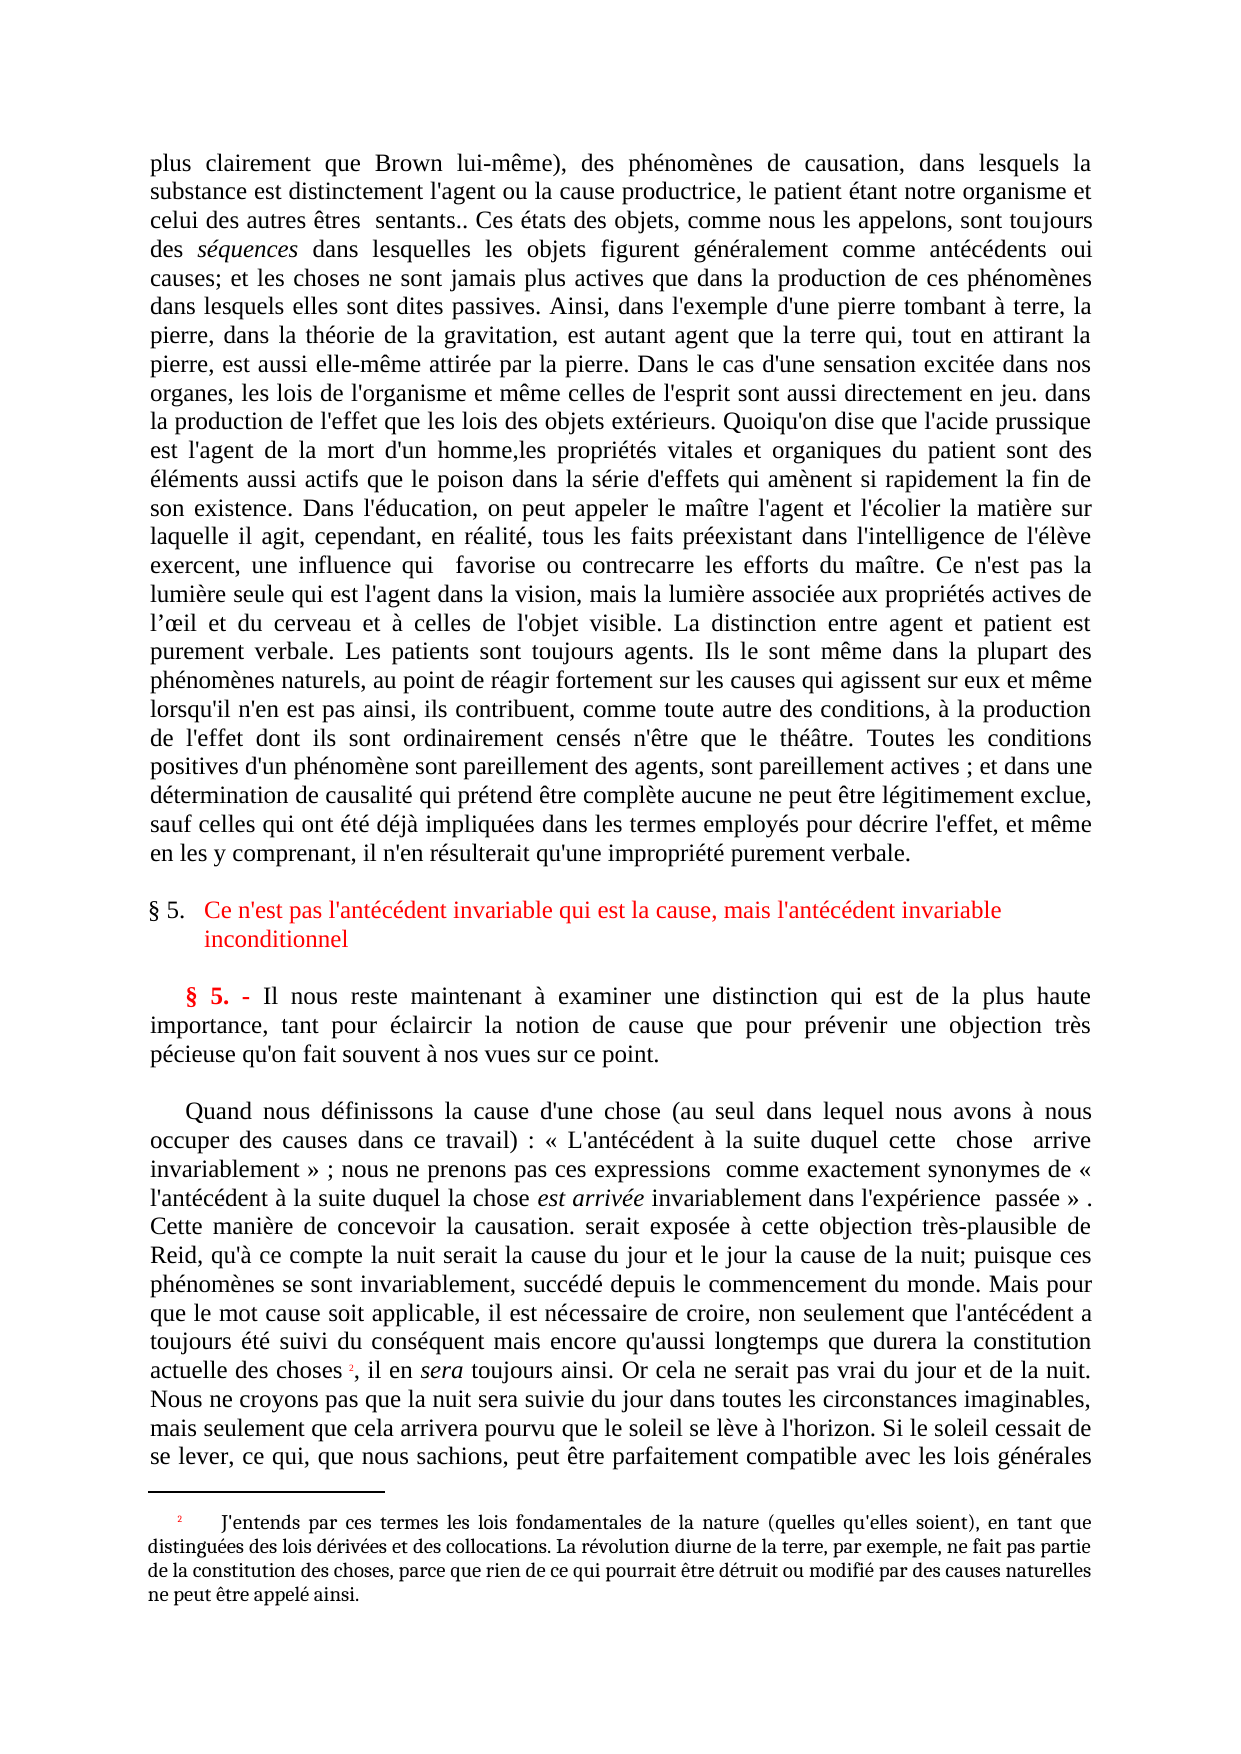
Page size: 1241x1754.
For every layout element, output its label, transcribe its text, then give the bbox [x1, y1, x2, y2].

text § 5. Ce n'est pas l'antécédent invariable qui est la cause, mais l'antécédent invariable inconditionnel [148, 895, 1093, 953]
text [150, 1096, 1093, 1470]
text § 5. - Il nous reste maintenant à examiner une distinction qui est de la plus haute importance, tant pour éclaircir la notion de cause que pour prévenir une objection très pécieuse qu'on fait souvent à nos vues sur ce point. [150, 981, 1093, 1068]
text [150, 148, 1093, 866]
